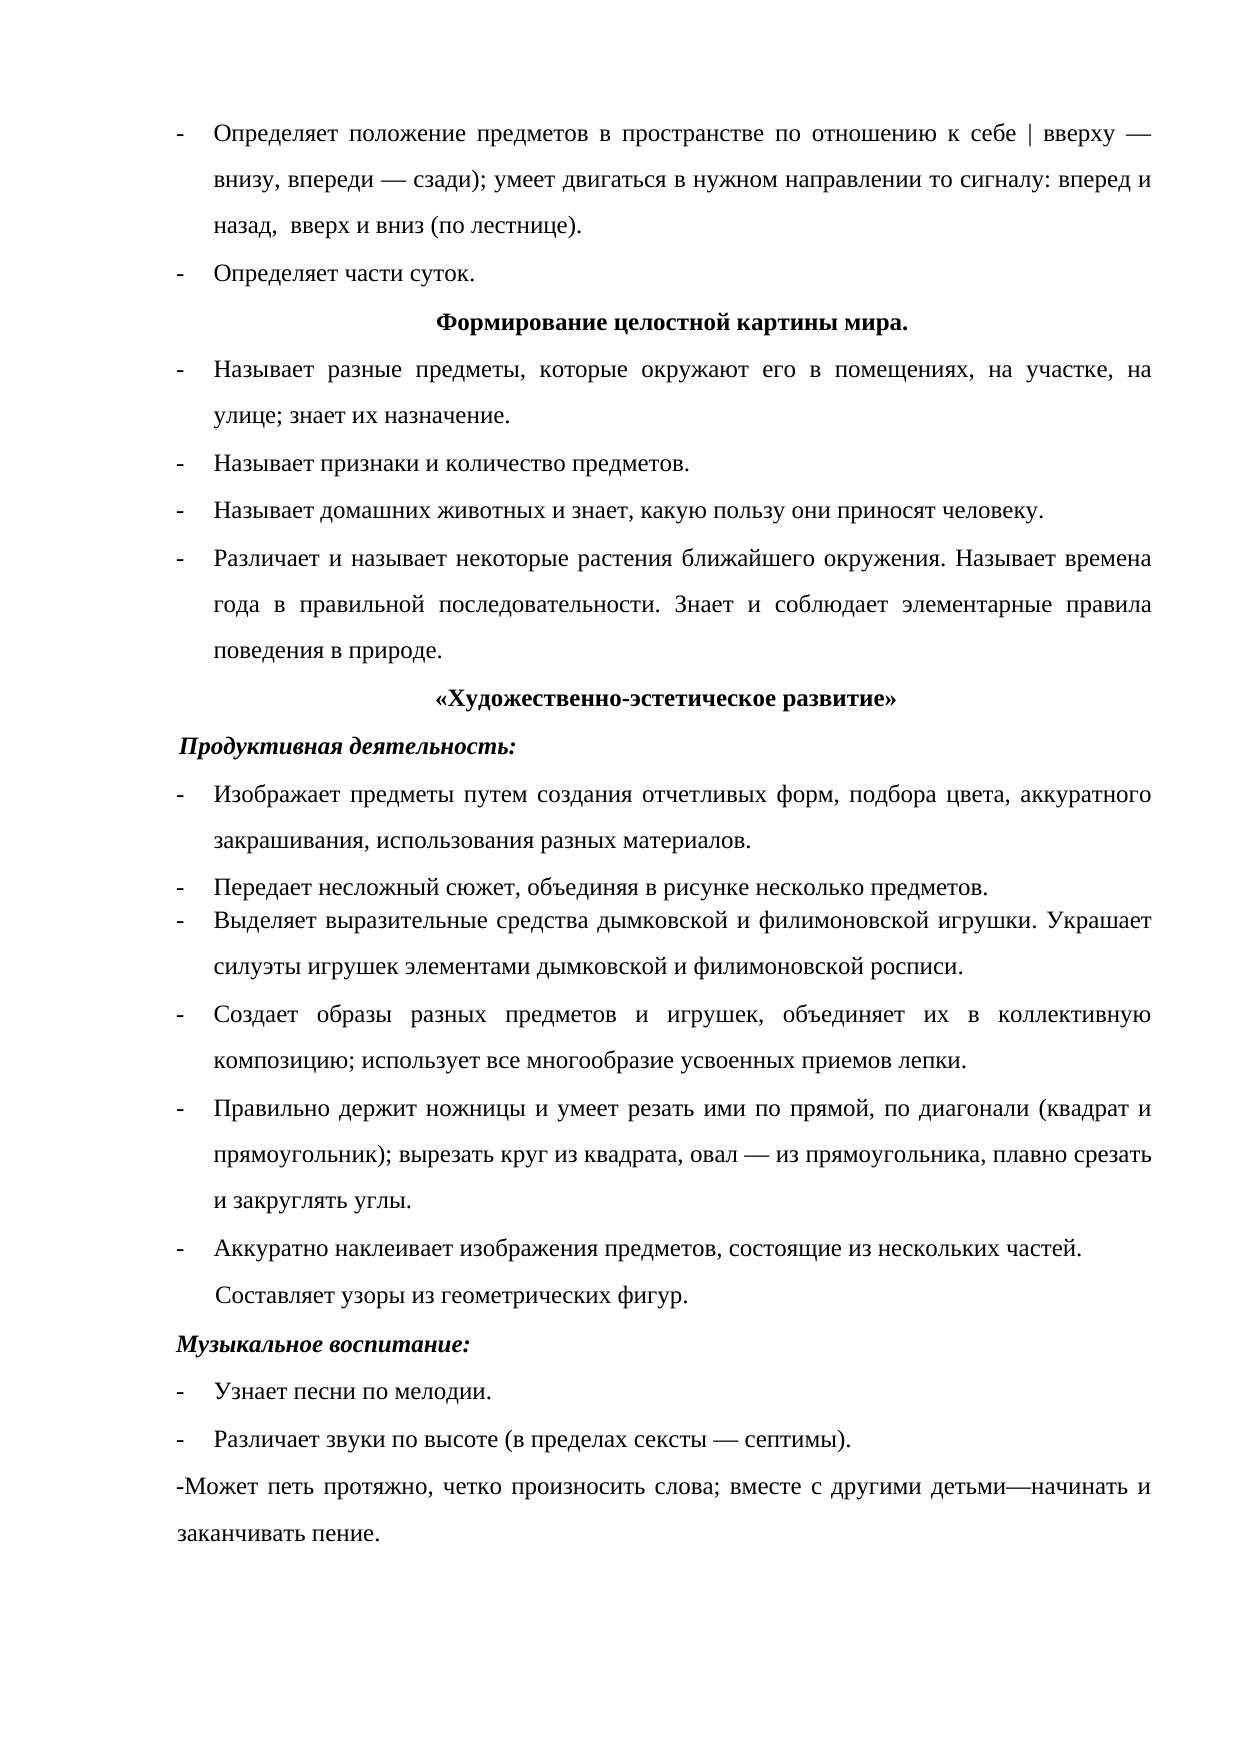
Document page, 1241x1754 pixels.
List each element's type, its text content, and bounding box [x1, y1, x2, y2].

list Правильно держит ножницы и умеет резать ими по прямой, по диагонали (квадрат и прямоугольник); вырезать круг из квадрата, овал — из прямоугольника, плавно срезать и закруглять углы. [176, 1093, 1153, 1214]
list Называет домашних животных и знает, какую пользу они приносят человеку. [176, 496, 1153, 524]
list Передает несложный сюжет, объединяя в рисунке несколько предметов. [176, 872, 1153, 901]
text -Может петь протяжно, четко произносить слова; вместе с другими детьми—начинать и заканчивать пение. [176, 1471, 1153, 1546]
list Узнает песни по мелодии. [176, 1376, 1153, 1405]
list Создает образы разных предметов и игрушек, объединяет их в коллективную композицию; использует все многообразие усвоенных приемов лепки. [176, 999, 1153, 1074]
list Различает звуки по высоте (в пределах сексты — септимы). [176, 1424, 1153, 1452]
text Музыкальное воспитание: [176, 1329, 1185, 1358]
list Различает и называет некоторые растения ближайшего окружения. Называет времена года в правильной последовательности. Знает и соблюдает элементарные правила поведения в природе. [176, 543, 1153, 664]
text Составляет узоры из геометрических фигур. [215, 1280, 1153, 1309]
list Определяет части суток. [176, 258, 1153, 287]
list Называет разные предметы, которые окружают его в помещениях, на участке, на улице; знает их назначение. [176, 354, 1153, 429]
list Определяет положение предметов в пространстве по отношению к себе | вверху — внизу, впереди — сзади); умеет двигаться в нужном направлении то сигналу: вперед и назад, вверх и вниз (по лестнице). [176, 118, 1153, 239]
list Называет признаки и количество предметов. [176, 448, 1153, 476]
list Аккуратно наклеивает изображения предметов, состоящие из нескольких частей. [176, 1233, 1153, 1261]
list Выделяет выразительные средства дымковской и филимоновской игрушки. Украшает силуэты игрушек элементами дымковской и филимоновской росписи. [176, 905, 1153, 980]
text «Художественно-эстетическое развитие» Продуктивная деятельность: [179, 683, 1066, 760]
list Изображает предметы путем создания отчетливых форм, подбора цвета, аккуратного закрашивания, использования разных материалов. [176, 779, 1153, 854]
text Формирование целостной картины мира. [182, 307, 1162, 336]
